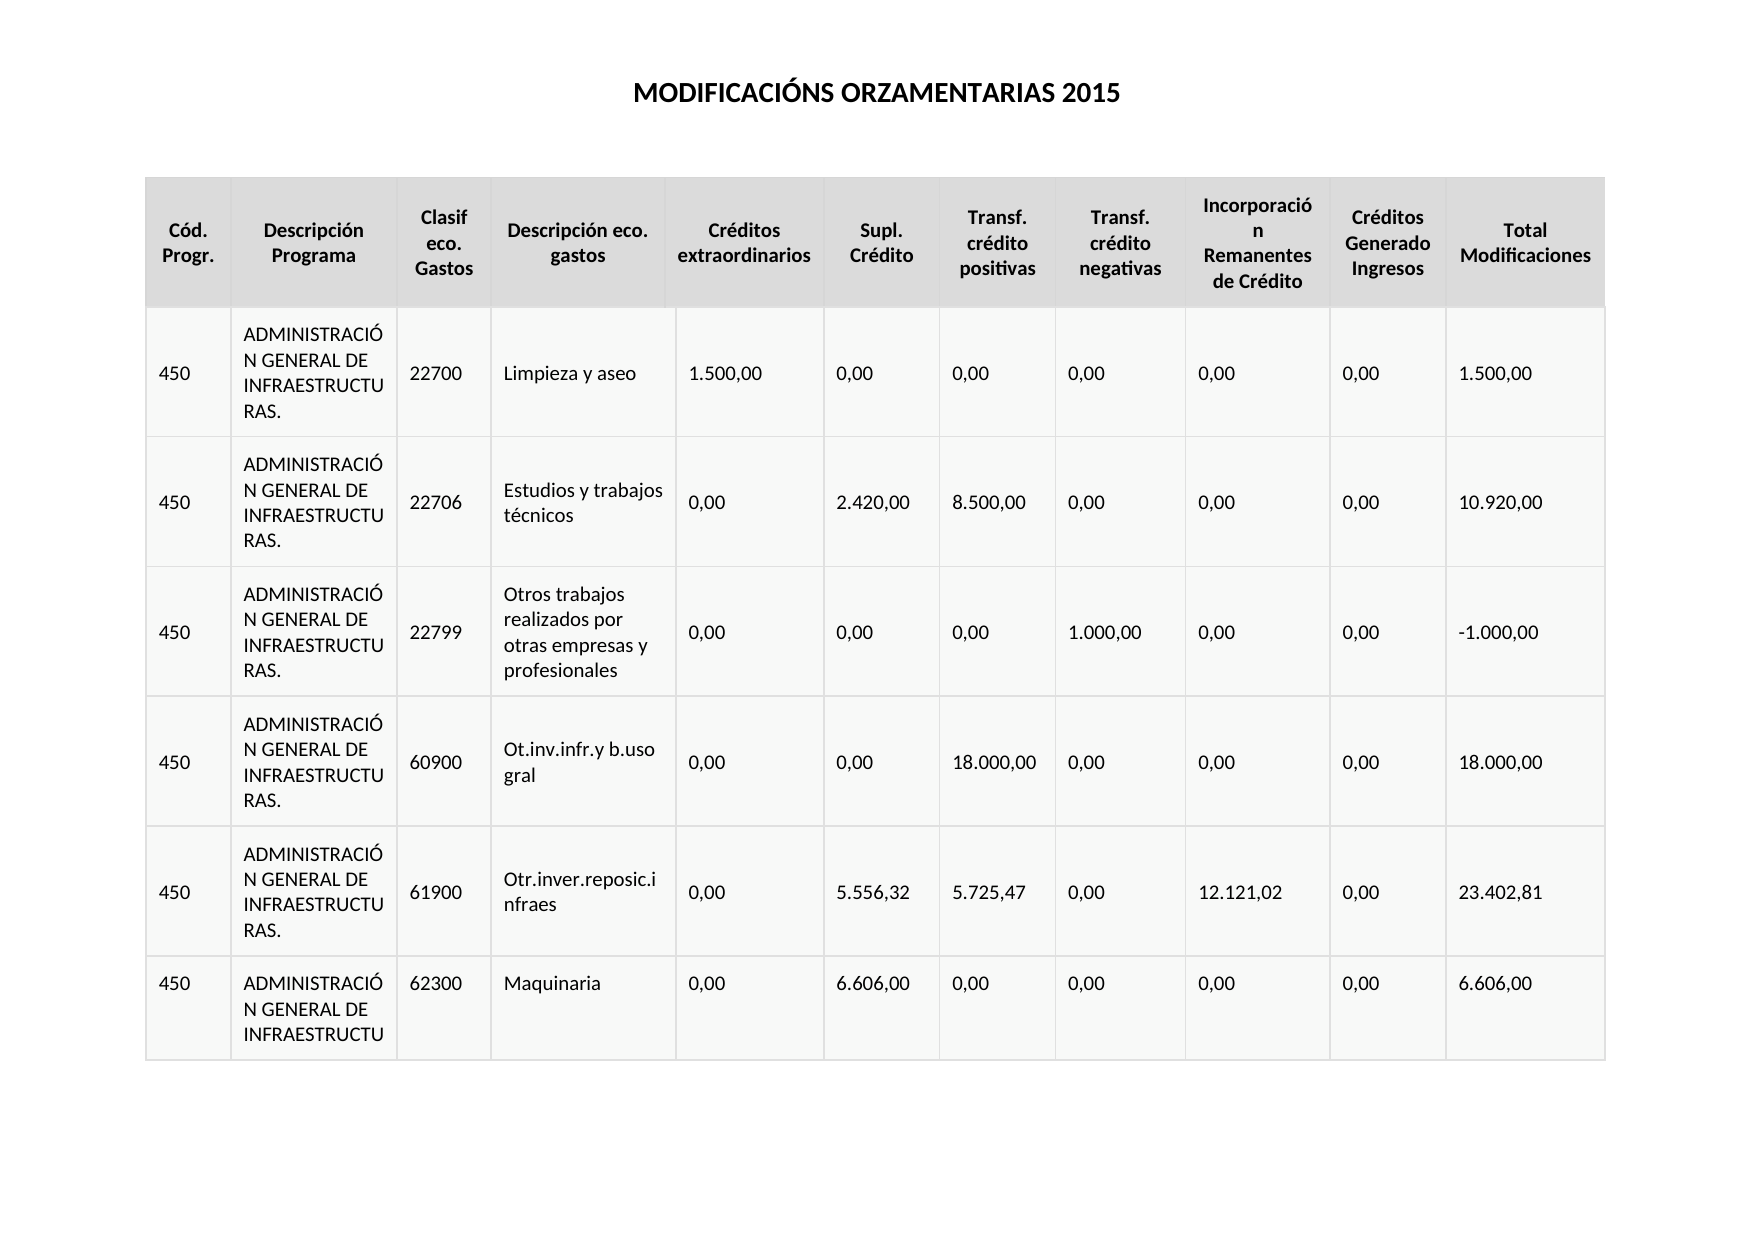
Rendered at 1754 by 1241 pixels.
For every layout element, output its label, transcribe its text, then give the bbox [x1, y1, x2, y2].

table_cell 12.121,02 [1186, 827, 1329, 955]
table_cell 0,00 [1186, 697, 1329, 825]
table_cell Maquinaria [492, 957, 675, 1059]
table_header Créditos extraordinarios [666, 178, 823, 306]
table_cell 0,00 [940, 567, 1055, 695]
table_cell -1.000,00 [1447, 567, 1604, 695]
table_cell 62300 [398, 957, 490, 1059]
table_cell 0,00 [677, 567, 823, 695]
table_cell Ot.inv.infr.y b.uso gral [492, 697, 675, 825]
table_cell 5.725,47 [940, 827, 1055, 955]
table_cell 22799 [398, 567, 490, 695]
table_cell 22700 [398, 308, 490, 436]
table_cell 0,00 [1186, 957, 1329, 1059]
table_cell 0,00 [940, 308, 1055, 436]
table_cell 450 [147, 567, 230, 695]
table_header Clasif eco. Gastos [398, 178, 490, 306]
table_cell 0,00 [677, 957, 823, 1059]
table_cell 450 [147, 957, 230, 1059]
table_cell 0,00 [677, 697, 823, 825]
table_cell ADMINISTRACIÓN GENERAL DE INFRAESTRUCTURAS. [232, 957, 396, 1059]
table_header Descripción eco. gastos [492, 178, 664, 306]
table_cell 5.556,32 [825, 827, 939, 955]
table_cell 0,00 [1056, 697, 1185, 825]
table_cell Otros trabajos realizados por otras empresas y profesionales [492, 567, 675, 695]
table_header Transf. crédito positivas [940, 178, 1055, 306]
table_cell 10.920,00 [1447, 437, 1604, 566]
table_cell 450 [147, 697, 230, 825]
table_cell 0,00 [1056, 827, 1185, 955]
table_cell 61900 [398, 827, 490, 955]
table_cell 0,00 [1056, 308, 1185, 436]
table_cell 0,00 [1056, 957, 1185, 1059]
table_cell 0,00 [825, 308, 939, 436]
table_cell 2.420,00 [825, 437, 939, 566]
table_cell 8.500,00 [940, 437, 1055, 566]
table_cell 60900 [398, 697, 490, 825]
table_header Supl. Crédito [825, 178, 939, 306]
table_cell 18.000,00 [940, 697, 1055, 825]
table_cell 450 [147, 827, 230, 955]
table_cell Limpieza y aseo [492, 308, 675, 436]
table_header Créditos Generado Ingresos [1331, 178, 1445, 306]
table_cell ADMINISTRACIÓN GENERAL DE INFRAESTRUCTURAS. [232, 308, 396, 436]
table_cell 0,00 [1331, 827, 1445, 955]
table_cell 0,00 [1331, 697, 1445, 825]
table_cell 23.402,81 [1447, 827, 1604, 955]
table_cell 6.606,00 [1447, 957, 1604, 1059]
table_cell 0,00 [677, 437, 823, 566]
table_cell 0,00 [1331, 957, 1445, 1059]
table_cell 18.000,00 [1447, 697, 1604, 825]
table_header Cód. Progr. [147, 178, 230, 306]
table_cell 0,00 [1331, 437, 1445, 566]
table_cell 0,00 [825, 697, 939, 825]
table_cell 0,00 [1331, 567, 1445, 695]
table_cell 0,00 [1331, 308, 1445, 436]
table_cell 0,00 [1056, 437, 1185, 566]
table_cell 6.606,00 [825, 957, 939, 1059]
table_cell 1.500,00 [677, 308, 823, 436]
table_cell 450 [147, 437, 230, 566]
table_cell 0,00 [1186, 437, 1329, 566]
table_header Incorporación Remanentes de Crédito [1186, 178, 1329, 306]
table_cell ADMINISTRACIÓN GENERAL DE INFRAESTRUCTURAS. [232, 827, 396, 955]
table_header Total Modificaciones [1447, 178, 1605, 306]
table_cell 22706 [398, 437, 490, 566]
table_cell ADMINISTRACIÓN GENERAL DE INFRAESTRUCTURAS. [232, 697, 396, 825]
table_cell ADMINISTRACIÓN GENERAL DE INFRAESTRUCTURAS. [232, 567, 396, 695]
table_cell 0,00 [1186, 567, 1329, 695]
table_cell 0,00 [677, 827, 823, 955]
table_header Transf. crédito negativas [1056, 178, 1185, 306]
table_cell Otr.inver.reposic.infraes [492, 827, 675, 955]
table_cell ADMINISTRACIÓN GENERAL DE INFRAESTRUCTURAS. [232, 437, 396, 566]
table_cell 0,00 [825, 567, 939, 695]
table_header Descripción Programa [232, 178, 396, 306]
table_cell 0,00 [1186, 308, 1329, 436]
table_cell Estudios y trabajos técnicos [492, 437, 675, 566]
table_cell 1.000,00 [1056, 567, 1185, 695]
table_cell 1.500,00 [1447, 308, 1604, 436]
table_cell 0,00 [940, 957, 1055, 1059]
table_cell 450 [147, 308, 230, 436]
